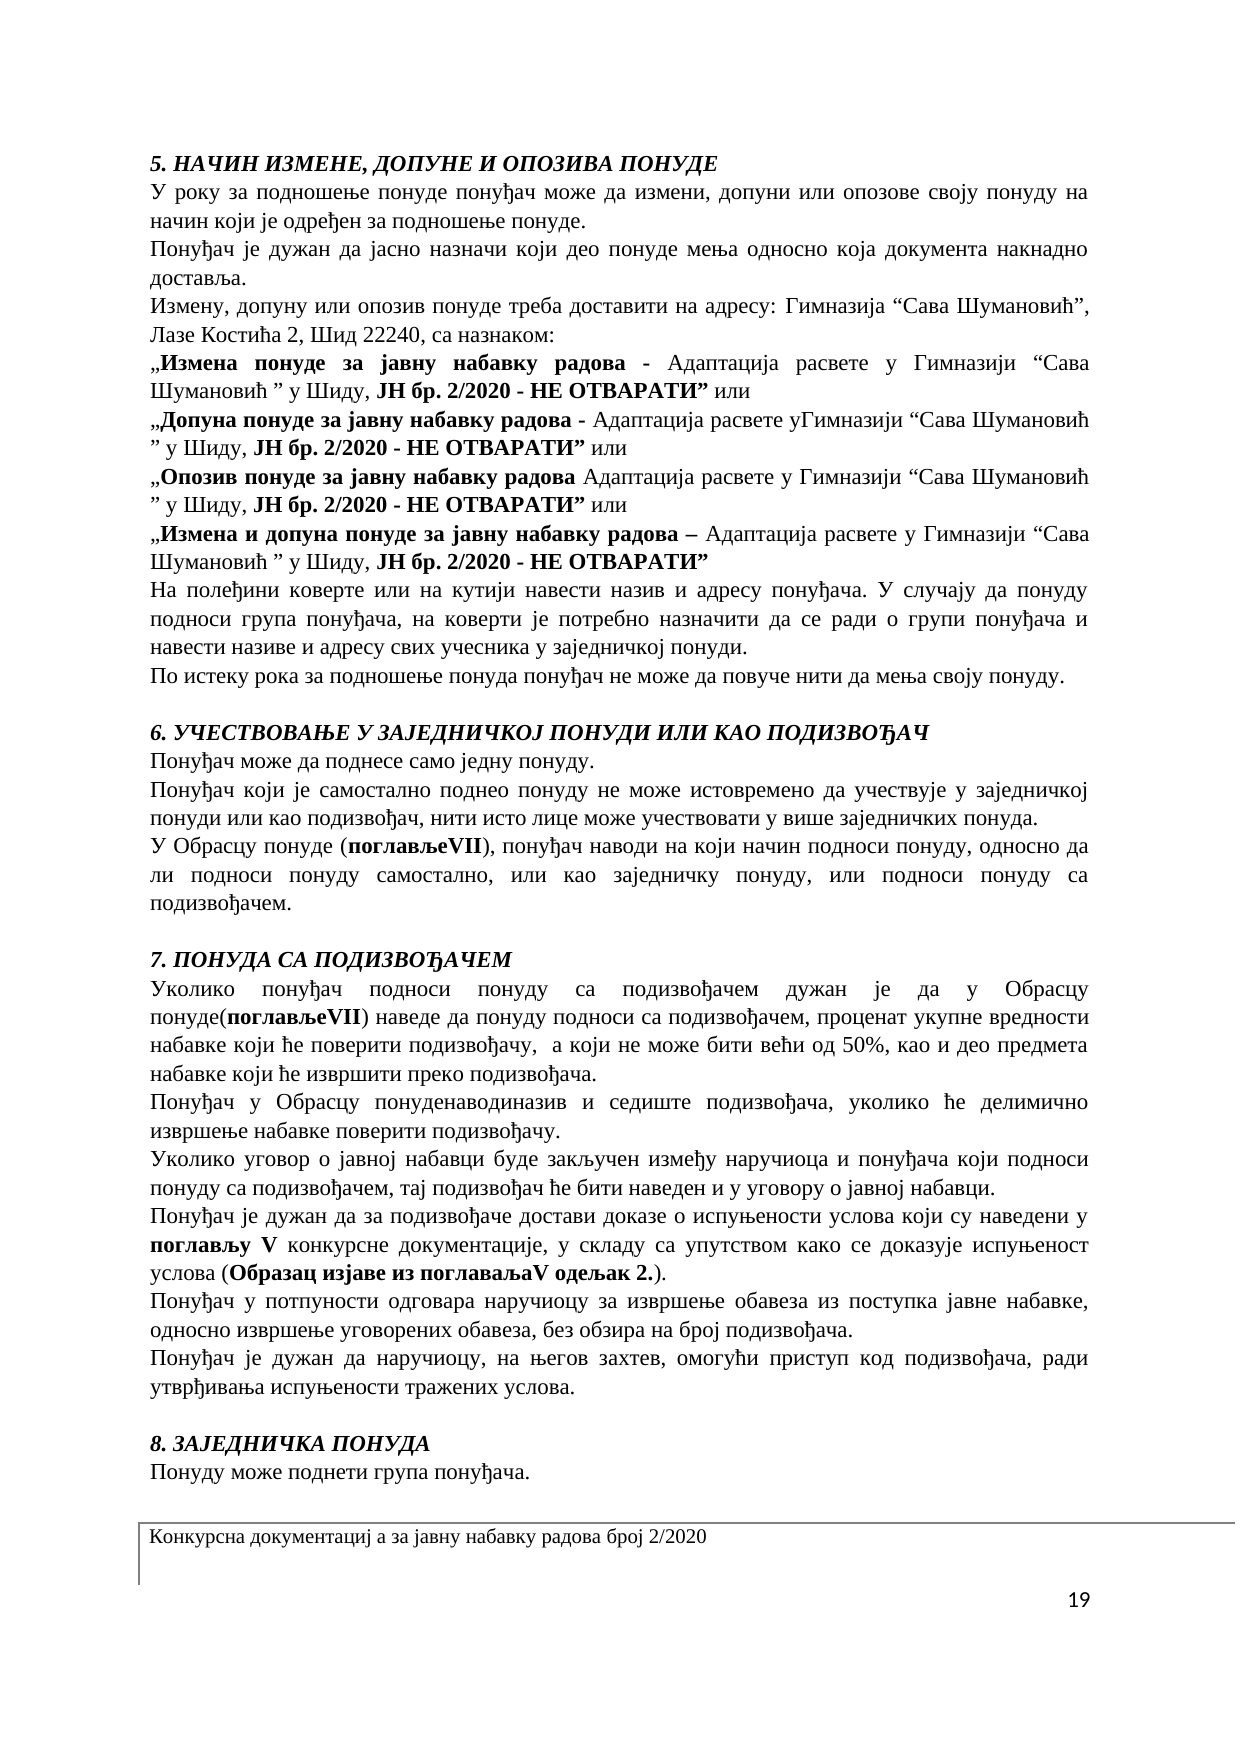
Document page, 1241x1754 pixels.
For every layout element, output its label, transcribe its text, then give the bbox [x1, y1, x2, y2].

text „Измена понуде за јавну набавку радова - Адаптација расвете у Гимназији “Сава Шумановић ” у Шиду, ЈН бр. 2/2020 - НЕ ОТВАРАТИ” или [150, 349, 1090, 404]
text Уколико уговор о јавној набавци буде закључен између наручиоца и понуђача који подноси понуду са подизвођачем, тај подизвођач ће бити наведен и у уговору о јавној набавци. [150, 1145, 1090, 1200]
text У Обрасцу понуде (поглављеVII), понуђач наводи на који начин подноси понуду, односно да ли подноси понуду самостално, или као заједничку понуду, или подноси понуду са подизвођачем. [150, 832, 1090, 916]
text 7. ПОНУДА СА ПОДИЗВОЂАЧЕМ [150, 946, 1090, 973]
text На полеђини коверте или на кутији навести назив и адресу понуђача. У случају да понуду подноси група понуђача, на коверти је потребно назначити да се ради о групи понуђача и навести називе и адресу свих учесника у заједничкој понуди. [150, 577, 1090, 660]
text „Допуна понуде за јавну набавку радова - Адаптација расвете уГимназији “Сава Шумановић ” у Шиду, ЈН бр. 2/2020 - НЕ ОТВАРАТИ” или [150, 406, 1090, 461]
text Понуђач је дужан да наручиоцу, на његов захтев, омогући приступ код подизвођача, ради утврђивања испуњености тражених услова. [150, 1344, 1090, 1399]
text 8. ЗАЈЕДНИЧКА ПОНУДА [150, 1430, 1090, 1456]
text „Опозив понуде за јавну набавку радова Адаптација расвете у Гимназији “Сава Шумановић ” у Шиду, ЈН бр. 2/2020 - НЕ ОТВАРАТИ” или [150, 463, 1090, 518]
text По истеку рока за подношење понуда понуђач не може да повуче нити да мења своју понуду. [150, 662, 1090, 688]
text 5. НАЧИН ИЗМЕНЕ, ДОПУНЕ И ОПОЗИВА ПОНУДЕ [150, 150, 1090, 176]
text Понуђач у потпуности одговара наручиоцу за извршење обавеза из поступка јавне набавке, односно извршење уговорених обавеза, без обзира на број подизвођача. [150, 1287, 1090, 1342]
text Понуђач може да поднесе само једну понуду. [150, 747, 1090, 773]
text Понуђач у Обрасцу понуденаводиназив и седиште подизвођача, уколико ће делимично извршење набавке поверити подизвођачу. [150, 1088, 1090, 1143]
text Понуђач је дужан да за подизвођаче достави доказе о испуњености услова који су наведени у поглављу V конкурсне документације, у складу са упутством како се доказује испуњеност услова (Образац изјаве из поглаваљаV одељак 2.). [150, 1202, 1090, 1285]
text „Измена и допуна понуде за јавну набавку радова – Адаптација расвете у Гимназији “Сава Шумановић ” у Шиду, ЈН бр. 2/2020 - НЕ ОТВАРАТИ” [150, 520, 1090, 574]
text Измену, допуну или опозив понуде треба доставити на адресу: Гимназија “Сава Шумановић”, Лазе Костића 2, Шид 22240, са назнаком: [150, 292, 1090, 347]
text Уколико понуђач подноси понуду са подизвођачем дужан је да у Обрасцу понуде(поглављеVII) наведе да понуду подноси са подизвођачем, проценат укупне вредности набавке који ће поверити подизвођачу, а који не може бити већи од 50%, као и део предмета набавке који ће извршити преко подизвођача. [150, 975, 1090, 1086]
text Понуђач је дужан да јасно назначи који део понуде мења односно која документа накнадно доставља. [150, 235, 1090, 290]
text У року за подношење понуде понуђач може да измени, допуни или опозове своју понуду на начин који је одређен за подношење понуде. [150, 178, 1090, 233]
text 6. УЧЕСТВОВАЊЕ У ЗАЈЕДНИЧКОЈ ПОНУДИ ИЛИ КАО ПОДИЗВОЂАЧ [150, 719, 1090, 745]
text Понуђач који је самостално поднео понуду не може истовремено да учествује у заједничкој понуди или као подизвођач, нити исто лице може учествовати у више заједничких понуда. [150, 776, 1090, 830]
text Понуду може поднети група понуђача. [150, 1458, 1090, 1484]
